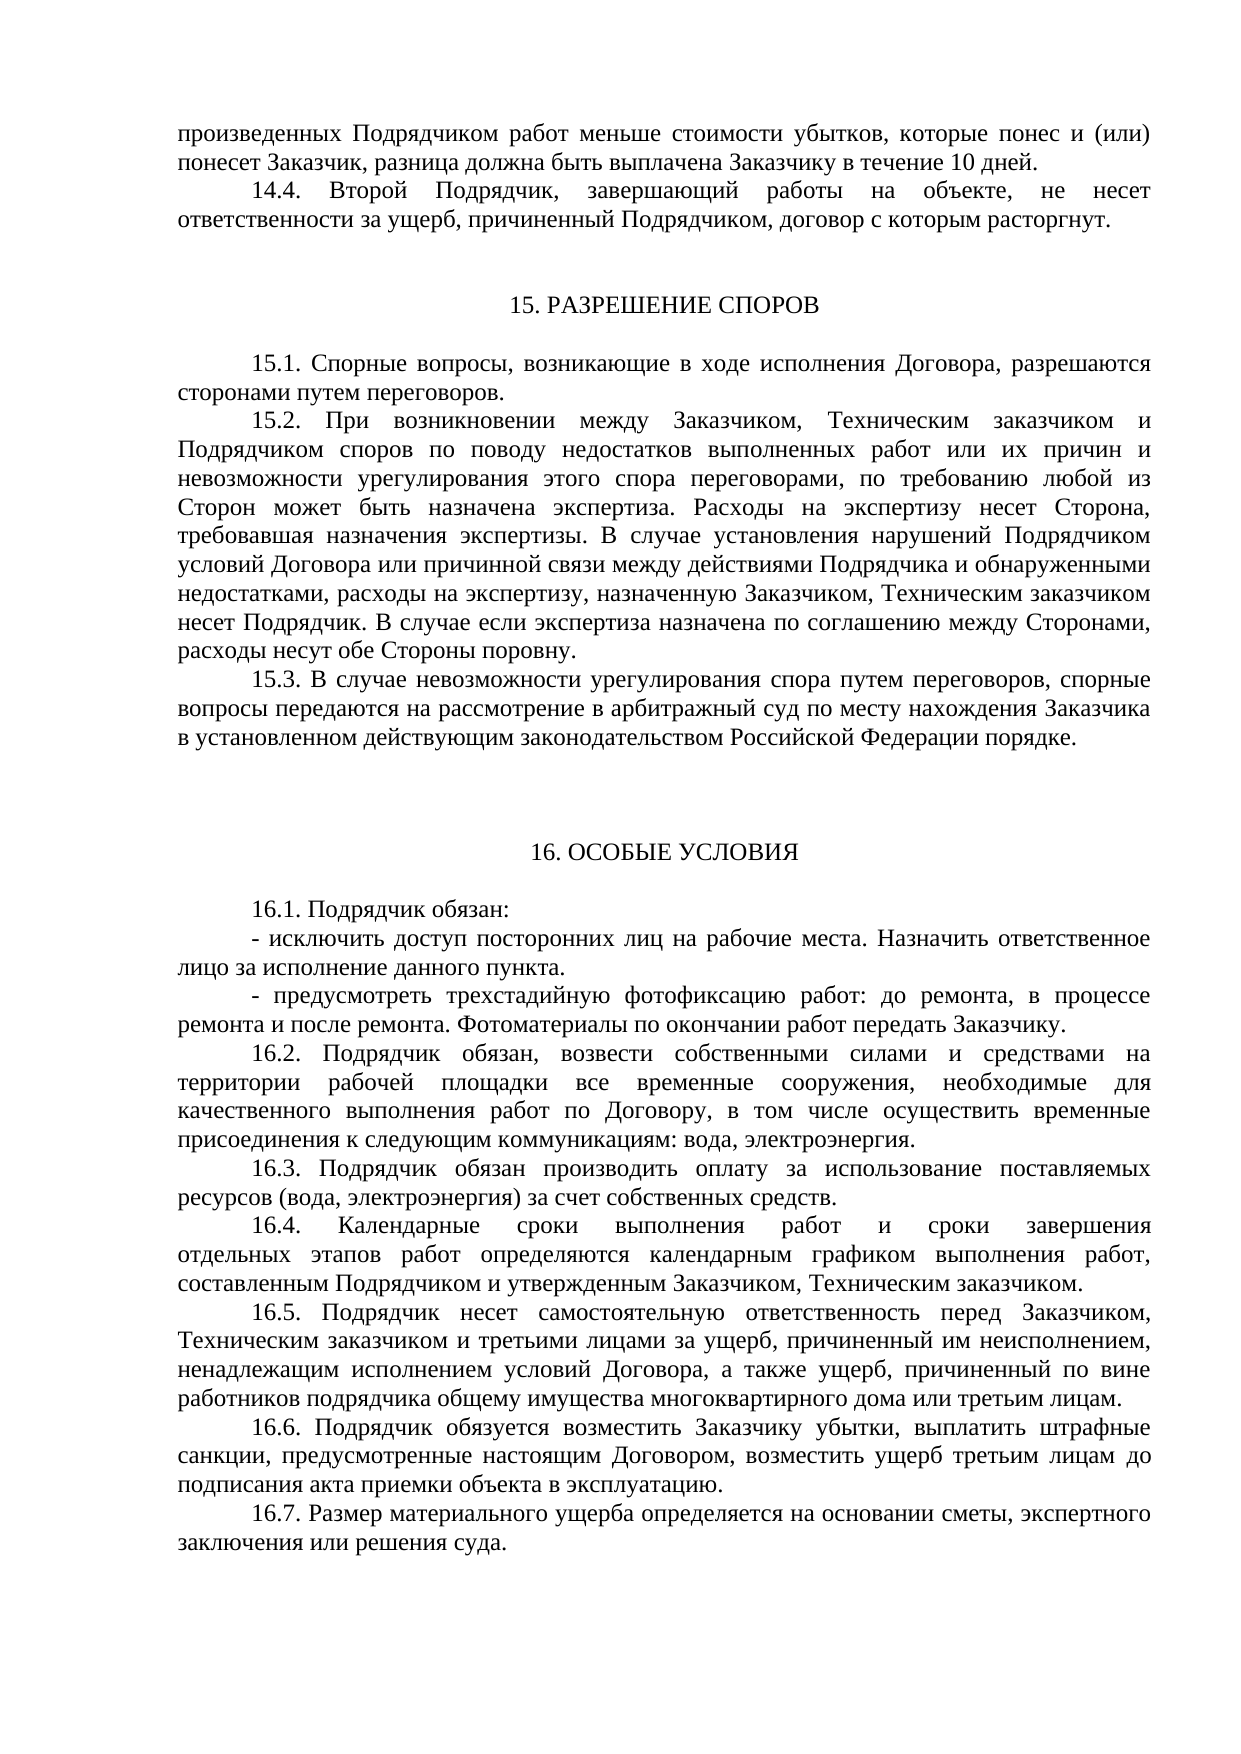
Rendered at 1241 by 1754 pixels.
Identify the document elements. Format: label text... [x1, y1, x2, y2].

text 14.4. Второй Подрядчик, завершающий работы на объекте, не несет ответственности за ущерб, причиненный Подрядчиком, договор с которым расторгнут. [177, 176, 1152, 233]
text 16.1. Подрядчик обязан: [177, 894, 1152, 923]
text 15.3. В случае невозможности урегулирования спора путем переговоров, спорные вопросы передаются на рассмотрение в арбитражный суд по месту нахождения Заказчика в установленном действующим законодательством Российской Федерации порядке. [177, 664, 1152, 751]
text 15.1. Спорные вопросы, возникающие в ходе исполнения Договора, разрешаются сторонами путем переговоров. [177, 348, 1152, 406]
text 16.2. Подрядчик обязан, возвести собственными силами и средствами на территории рабочей площадки все временные сооружения, необходимые для качественного выполнения работ по Договору, в том числе осуществить временные присоединения к следующим коммуникациям: вода, электроэнергия. [177, 1038, 1152, 1153]
text - предусмотреть трехстадийную фотофиксацию работ: до ремонта, в процессе ремонта и после ремонта. Фотоматериалы по окончании работ передать Заказчику. [177, 981, 1152, 1038]
text - исключить доступ посторонних лиц на рабочие места. Назначить ответственное лицо за исполнение данного пункта. [177, 923, 1152, 981]
text 16. ОСОБЫЕ УСЛОВИЯ [177, 837, 1152, 866]
text 16.3. Подрядчик обязан производить оплату за использование поставляемых ресурсов (вода, электроэнергия) за счет собственных средств. [177, 1153, 1152, 1211]
text 15.2. При возникновении между Заказчиком, Техническим заказчиком и Подрядчиком споров по поводу недостатков выполненных работ или их причин и невозможности урегулирования этого спора переговорами, по требованию любой из Сторон может быть назначена экспертиза. Расходы на экспертизу несет Сторона, требовавшая назначения экспертизы. В случае установления нарушений Подрядчиком условий Договора или причинной связи между действиями Подрядчика и обнаруженными недостатками, расходы на экспертизу, назначенную Заказчиком, Техническим заказчиком несет Подрядчик. В случае если экспертиза назначена по соглашению между Сторонами, расходы несут обе Стороны поровну. [177, 406, 1152, 664]
text 16.7. Размер материального ущерба определяется на основании сметы, экспертного заключения или решения суда. [177, 1498, 1152, 1556]
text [177, 118, 1152, 176]
text 16.5. Подрядчик несет самостоятельную ответственность перед Заказчиком, Техническим заказчиком и третьими лицами за ущерб, причиненный им неисполнением, ненадлежащим исполнением условий Договора, а также ущерб, причиненный по вине работников подрядчика общему имущества многоквартирного дома или третьим лицам. [177, 1297, 1152, 1412]
text 16.6. Подрядчик обязуется возместить Заказчику убытки, выплатить штрафные санкции, предусмотренные настоящим Договором, возместить ущерб третьим лицам до подписания акта приемки объекта в эксплуатацию. [177, 1412, 1152, 1498]
text 15. РАЗРЕШЕНИЕ СПОРОВ [177, 291, 1152, 319]
text 16.4. Календарные сроки выполнения работ и сроки завершения отдельных этапов работ определяются календарным графиком выполнения работ, составленным Подрядчиком и утвержденным Заказчиком, Техническим заказчиком. [177, 1211, 1152, 1297]
